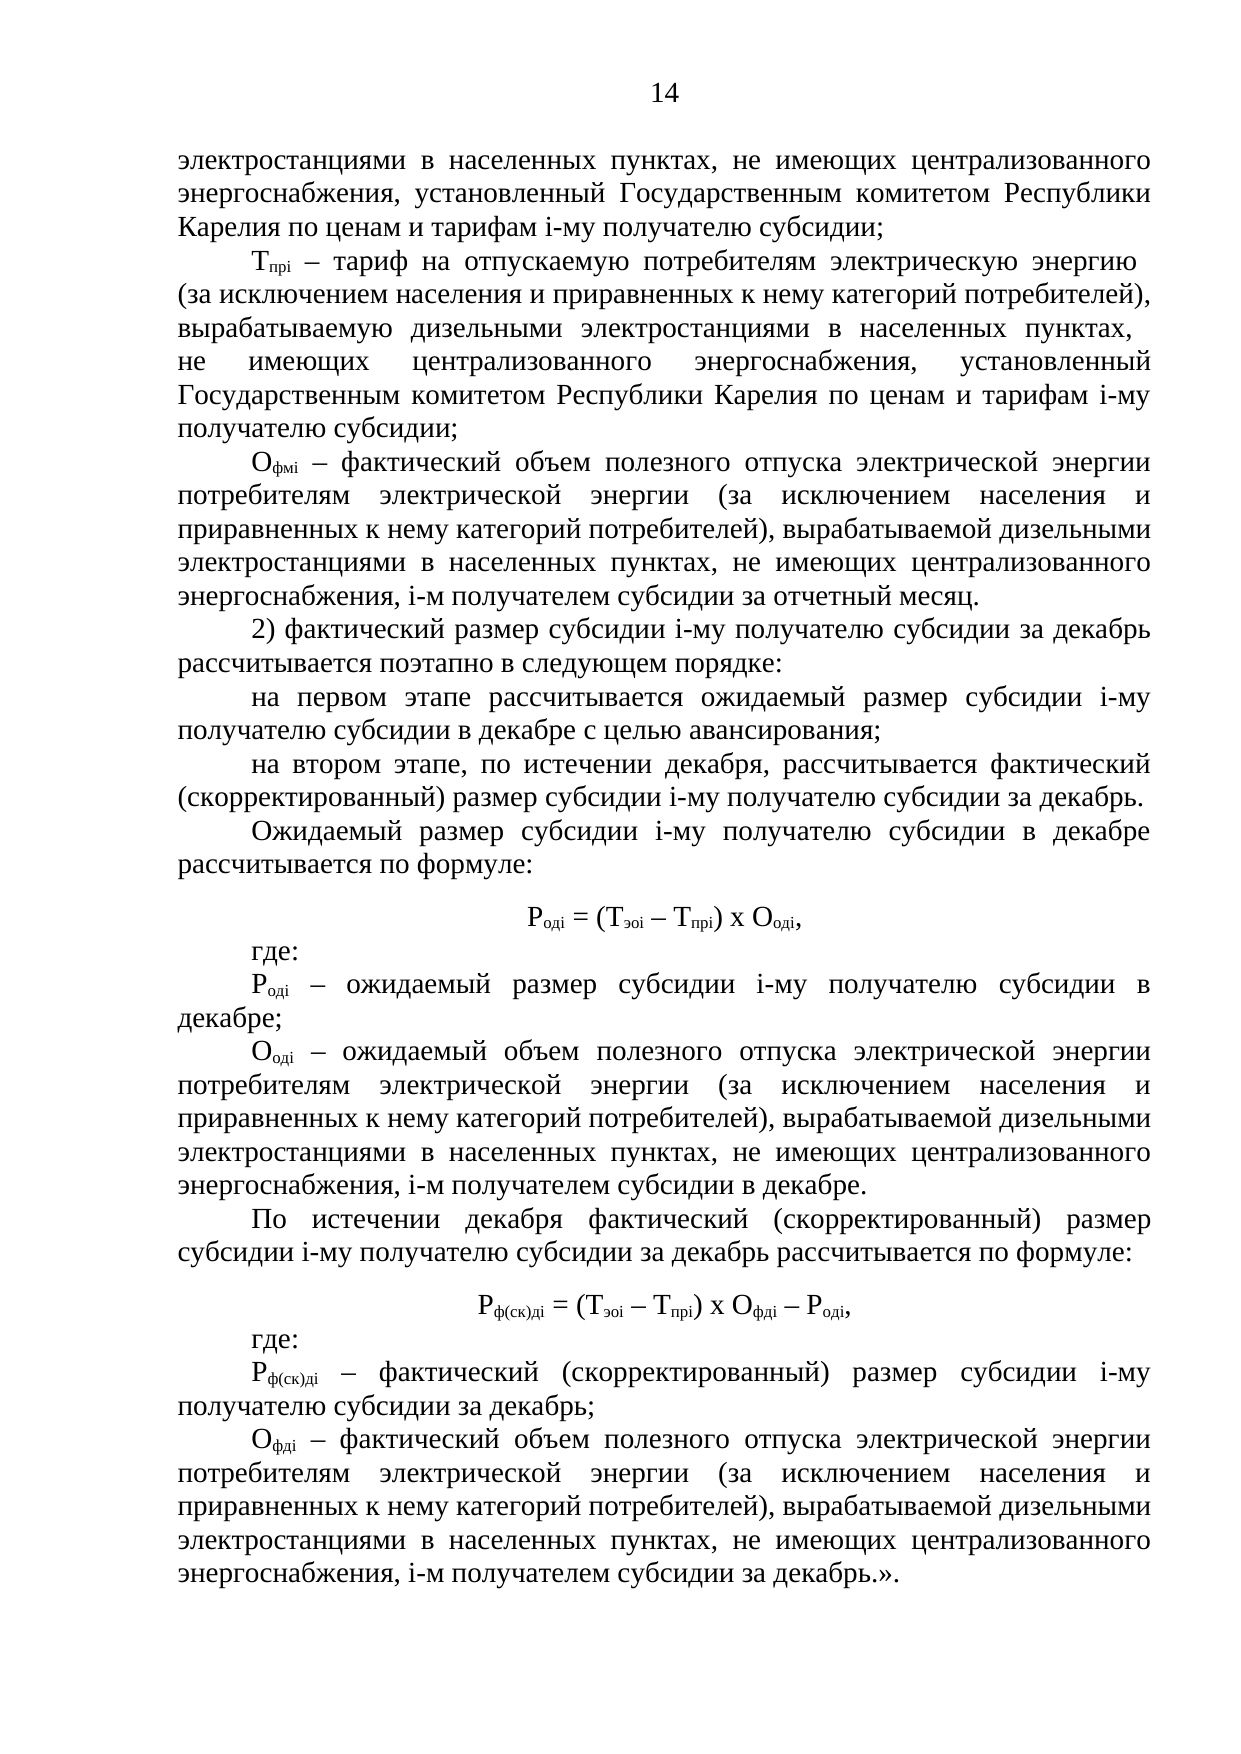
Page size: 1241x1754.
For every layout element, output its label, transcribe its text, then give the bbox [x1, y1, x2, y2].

text 2) фактический размер субсидии i-му получателю субсидии за декабрь рассчитывается поэтапно в следующем порядке: [177, 612, 1152, 679]
text где: [177, 1321, 1152, 1354]
text Родi = (Тэоi – Тпрi) x Оодi, [177, 899, 1152, 933]
text Офмi – фактический объем полезного отпуска электрической энергии потребителям электрической энергии (за исключением населения и приравненных к нему категорий потребителей), вырабатываемой дизельными электростанциями в населенных пунктах, не имеющих централизованного энергоснабжения, i-м получателем субсидии за отчетный месяц. [177, 444, 1152, 612]
text Ожидаемый размер субсидии i-му получателю субсидии в декабре рассчитывается по формуле: [177, 813, 1152, 880]
text По истечении декабря фактический (скорректированный) размер субсидии i-му получателю субсидии за декабрь рассчитывается по формуле: [177, 1201, 1152, 1268]
text на первом этапе рассчитывается ожидаемый размер субсидии i-му получателю субсидии в декабре с целью авансирования; [177, 679, 1152, 746]
text Оодi – ожидаемый объем полезного отпуска электрической энергии потребителям электрической энергии (за исключением населения и приравненных к нему категорий потребителей), вырабатываемой дизельными электростанциями в населенных пунктах, не имеющих централизованного энергоснабжения, i-м получателем субсидии в декабре. [177, 1033, 1152, 1201]
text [177, 142, 1152, 243]
text на втором этапе, по истечении декабря, рассчитывается фактический (скорректированный) размер субсидии i-му получателю субсидии за декабрь. [177, 746, 1152, 813]
text где: [177, 933, 1152, 966]
text Тпрi – тариф на отпускаемую потребителям электрическую энергию (за исключением населения и приравненных к нему категорий потребителей), вырабатываемую дизельными электростанциями в населенных пунктах, не имеющих централизованного энергоснабжения, установленный Государственным комитетом Республики Карелия по ценам и тарифам i-му получателю субсидии; [177, 243, 1152, 444]
text Рф(ск)дi = (Тэоi – Тпрi) x Офдi – Родi, [177, 1287, 1152, 1321]
text Рф(ск)дi – фактический (скорректированный) размер субсидии i-му получателю субсидии за декабрь; [177, 1354, 1152, 1421]
text Родi – ожидаемый размер субсидии i-му получателю субсидии в декабре; [177, 966, 1152, 1033]
text Офдi – фактический объем полезного отпуска электрической энергии потребителям электрической энергии (за исключением населения и приравненных к нему категорий потребителей), вырабатываемой дизельными электростанциями в населенных пунктах, не имеющих централизованного энергоснабжения, i-м получателем субсидии за декабрь.». [177, 1421, 1152, 1589]
